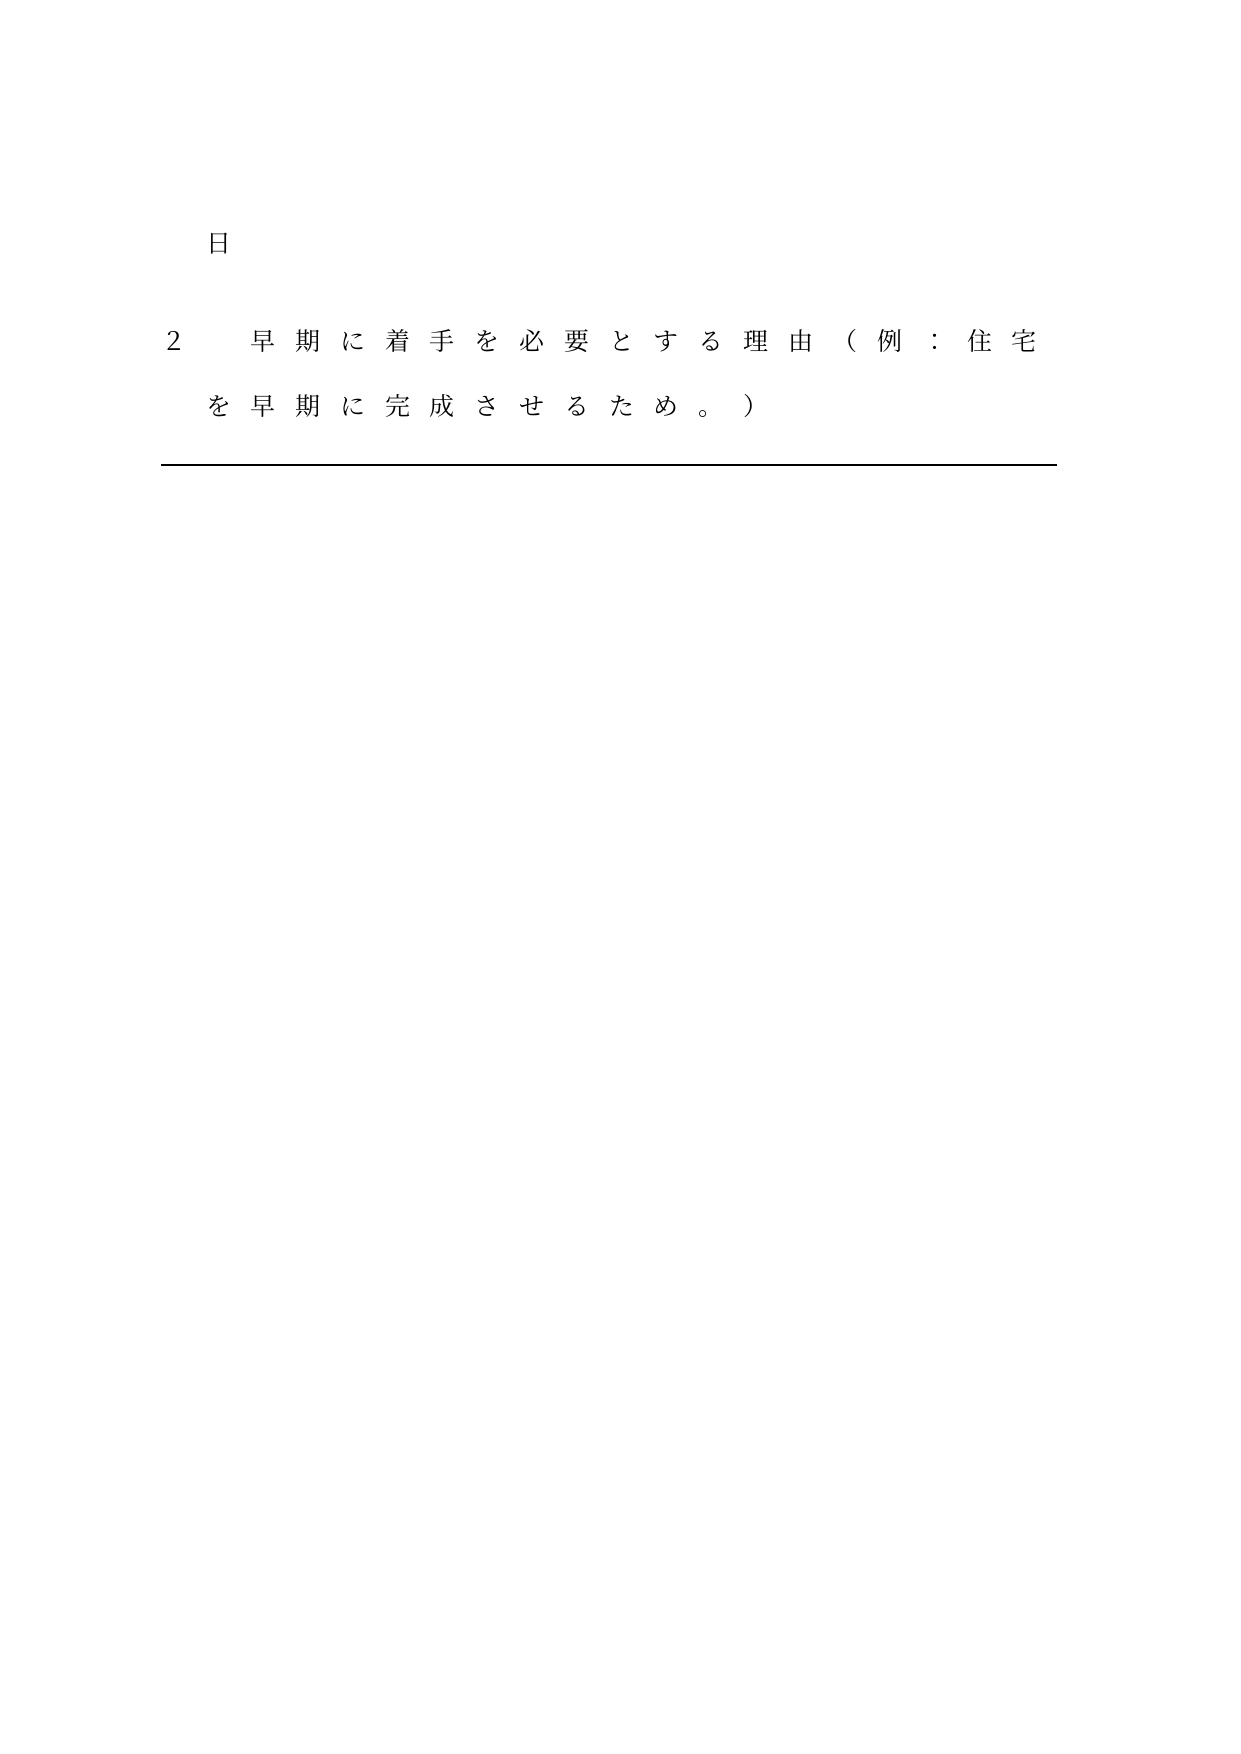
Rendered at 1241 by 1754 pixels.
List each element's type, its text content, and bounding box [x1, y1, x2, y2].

text １ 木工事着手（予定）日 年 月 日 [161, 209, 1079, 274]
text ２ 早期に着手を必要とする理由（例：住宅を早期に完成させるため。） [161, 307, 1079, 437]
